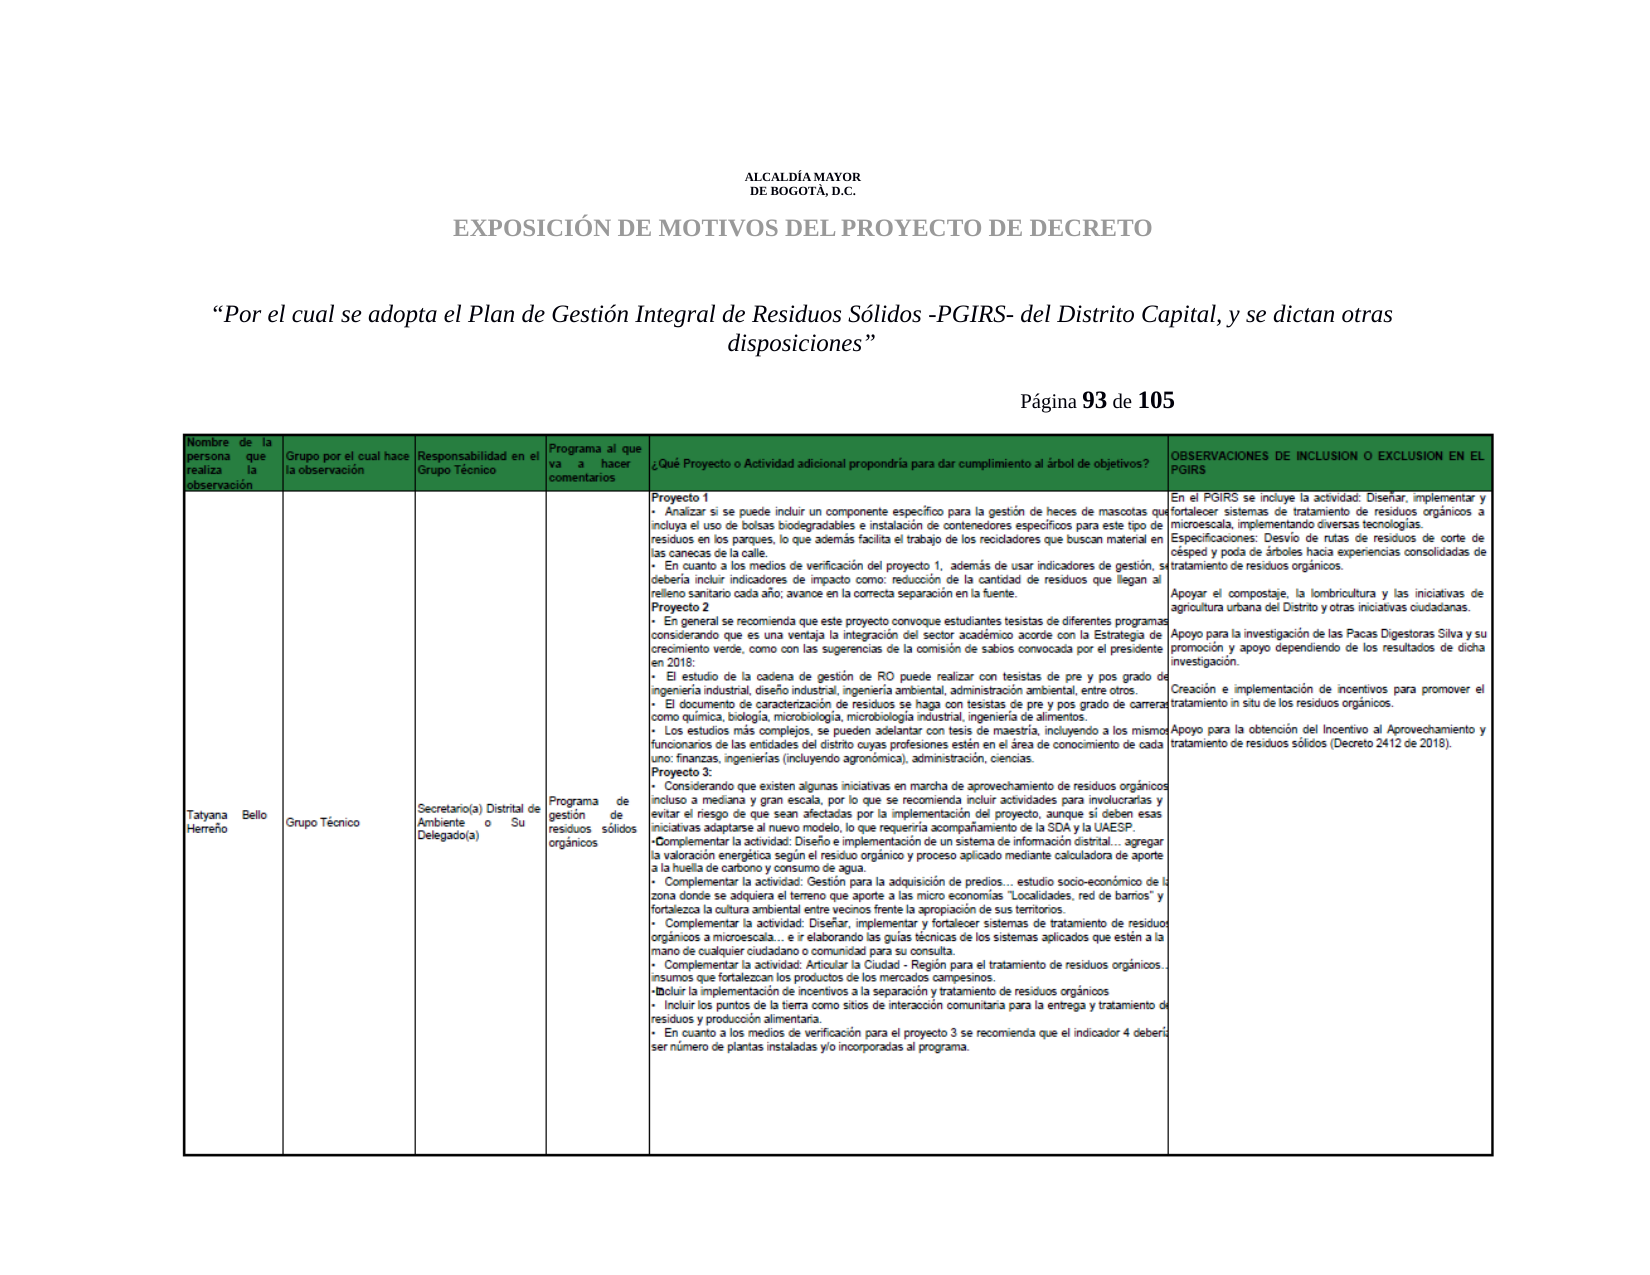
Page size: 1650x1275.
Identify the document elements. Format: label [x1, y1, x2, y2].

picture [177, 430, 1504, 1157]
